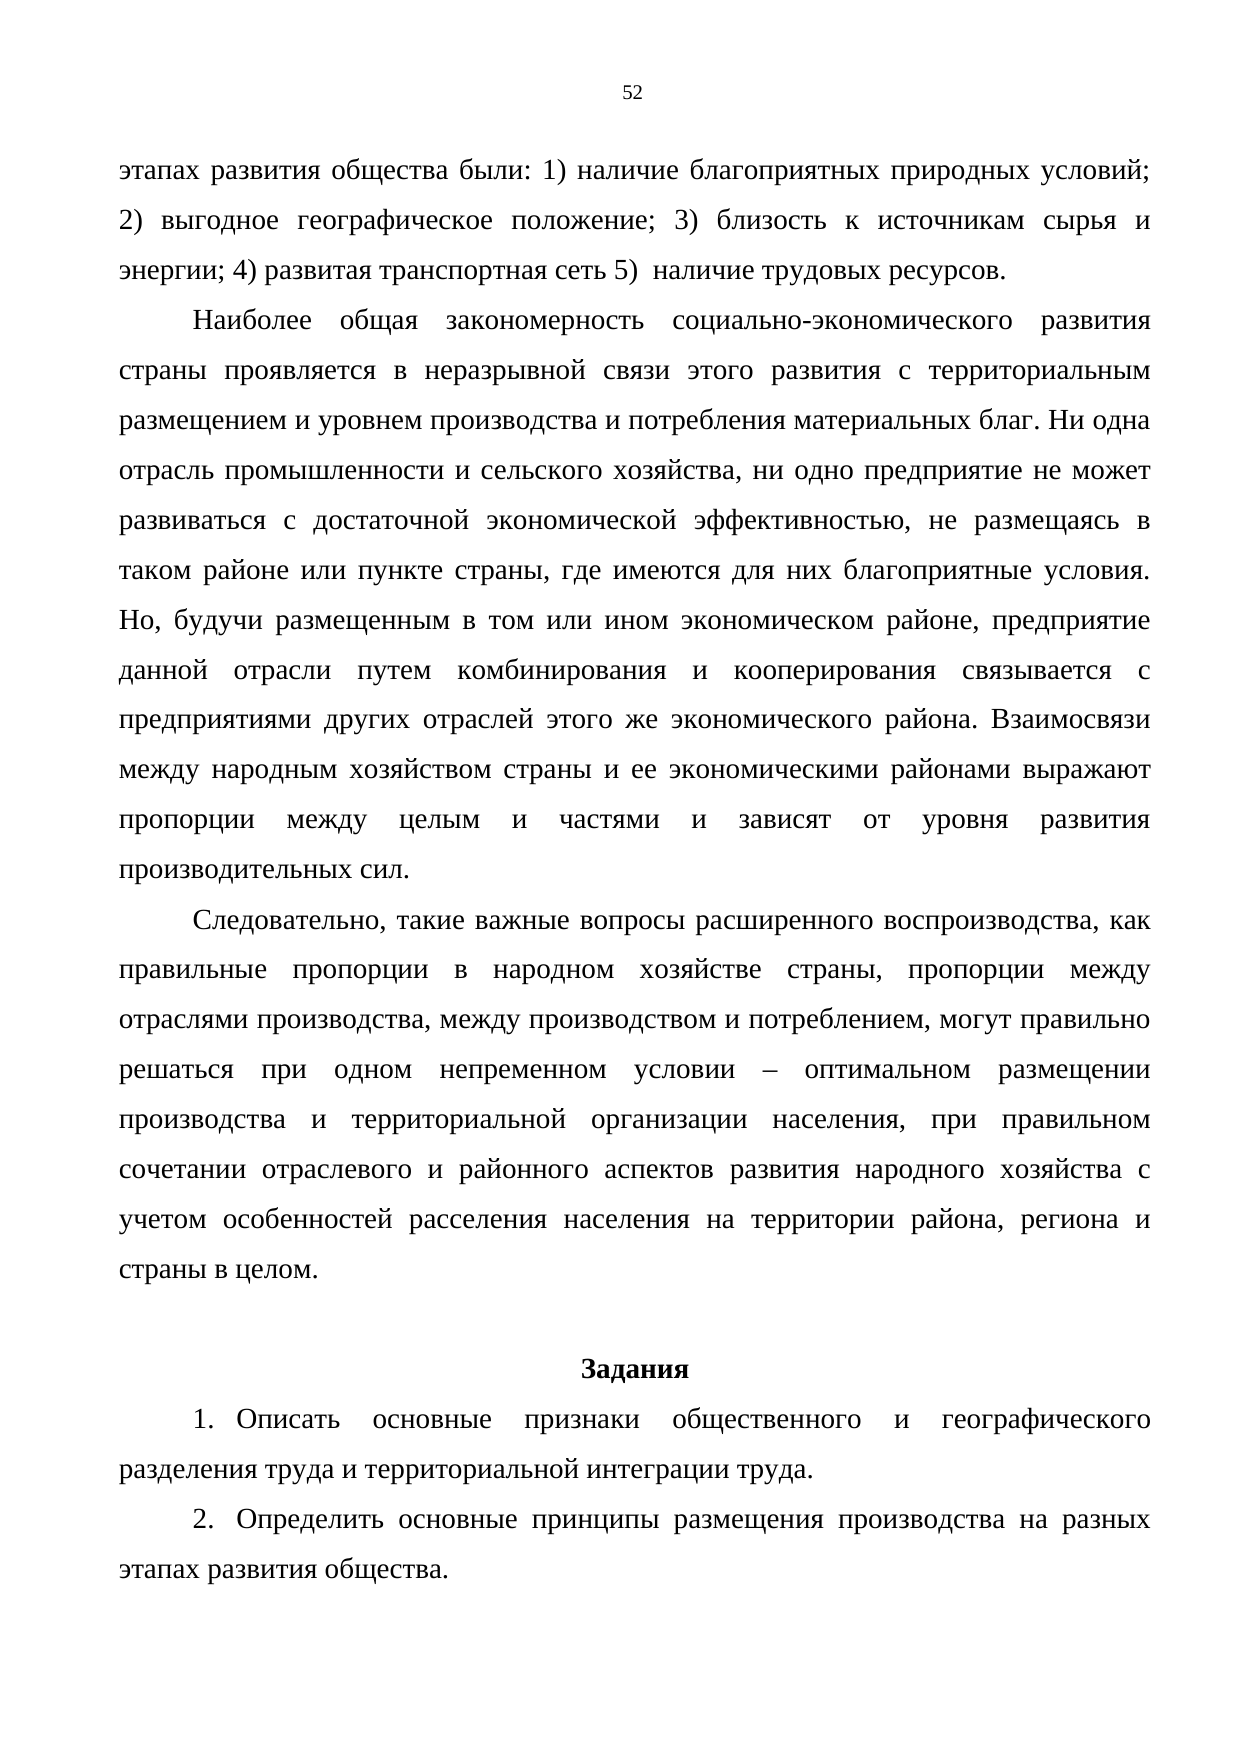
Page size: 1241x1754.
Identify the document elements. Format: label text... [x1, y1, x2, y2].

list Определить основные принципы размещения производства на разных этапах развития общества. [118, 1501, 1152, 1585]
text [118, 152, 1152, 286]
list Описать основные признаки общественного и географического разделения труда и территориальной интеграции труда. [118, 1401, 1152, 1484]
subtitle Задания [118, 1351, 1152, 1385]
text Наиболее общая закономерность социально-экономического развития страны проявляется в неразрывной связи этого развития с территориальным размещением и уровнем производства и потребления материальных благ. Ни одна отрасль промышленности и сельского хозяйства, ни одно предприятие не может развиваться с достаточной экономической эффективностью, не размещаясь в таком районе или пункте страны, где имеются для них благоприятные условия. Но, будучи размещенным в том или ином экономическом районе, предприятие данной отрасли путем комбинирования и кооперирования связывается с предприятиями других отраслей этого же экономического района. Взаимосвязи между народным хозяйством страны и ее экономическими районами выражают пропорции между целым и частями и зависят от уровня развития производительных сил. [118, 302, 1152, 885]
text Следовательно, такие важные вопросы расширенного воспроизводства, как правильные пропорции в народном хозяйстве страны, пропорции между отраслями производства, между производством и потреблением, могут правильно решаться при одном непременном условии – оптимальном размещении производства и территориальной организации населения, при правильном сочетании отраслевого и районного аспектов развития народного хозяйства с учетом особенностей расселения населения на территории района, региона и страны в целом. [118, 902, 1152, 1284]
